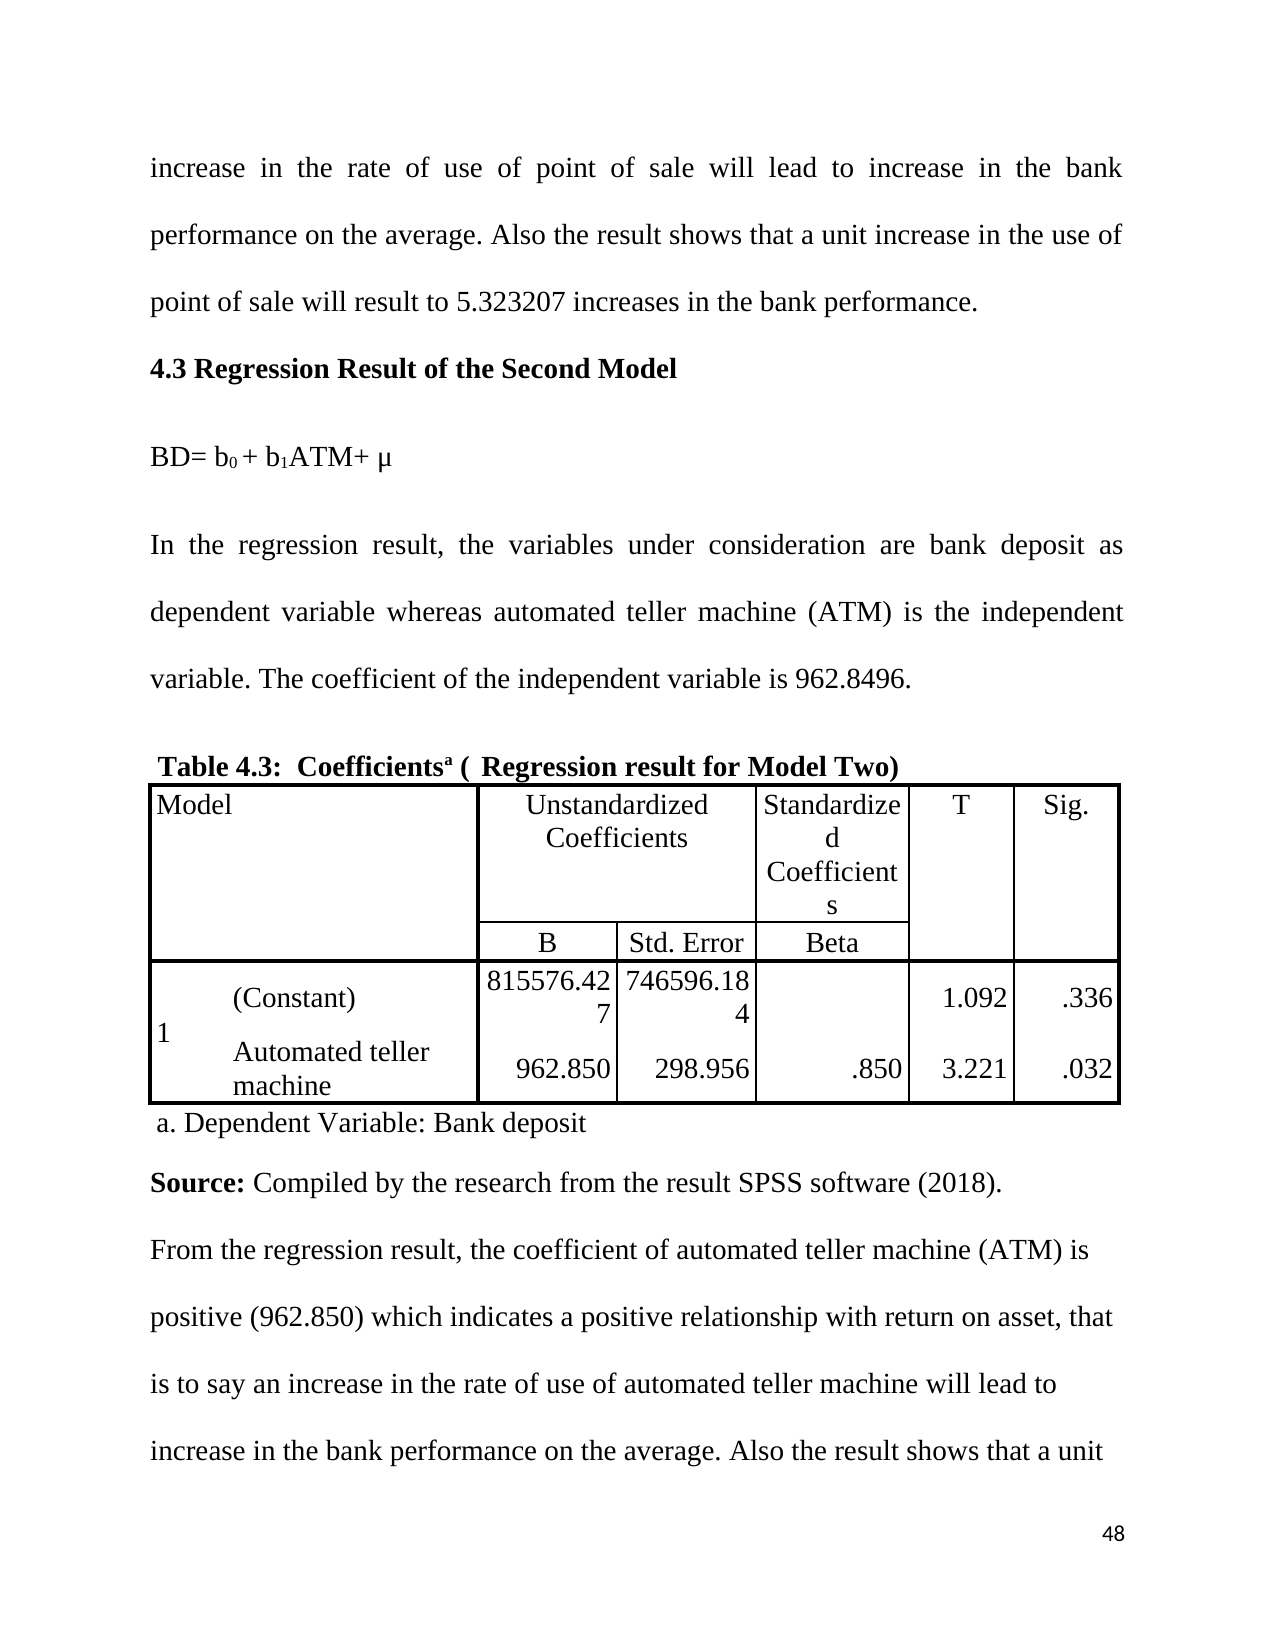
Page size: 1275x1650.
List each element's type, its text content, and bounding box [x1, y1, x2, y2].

table_cell B [480, 923, 616, 959]
table_cell 746596.184 [618, 963, 755, 1030]
table_cell 1 [152, 963, 226, 1101]
table_cell .850 [757, 1030, 908, 1101]
table_cell T [910, 787, 1013, 959]
table_cell 298.956 [618, 1030, 755, 1101]
table_cell Beta [757, 923, 908, 959]
table_cell a. Dependent Variable: Bank deposit [150, 1105, 1119, 1165]
table_cell .032 [1015, 1030, 1117, 1101]
text Source: Compiled by the research from the result SPSS software (2018). [150, 1165, 1125, 1199]
table_cell [757, 963, 908, 1030]
table_cell Standardized Coefficients [757, 787, 908, 921]
table_cell (Constant) [226, 963, 476, 1030]
table_cell Unstandardized Coefficients [480, 787, 755, 921]
table_cell Std. Error [618, 923, 755, 959]
table_cell Sig. [1015, 787, 1117, 959]
table_cell 1.092 [910, 963, 1013, 1030]
table_cell 962.850 [480, 1030, 616, 1101]
table_cell Model [152, 787, 476, 959]
text In the regression result, the variables under consideration are bank deposit as dependent variable whereas automated teller machine (ATM) is the independent variable. The coefficient of the independent variable is 962.8496. [150, 527, 1125, 695]
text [150, 150, 1124, 318]
table_cell .336 [1015, 963, 1117, 1030]
table_header Table 4.3: Coefficientsa ( Regression result for Model Two) [150, 749, 1119, 783]
table_cell 3.221 [910, 1030, 1013, 1101]
text BD= b0 + b1ATM+ μ [150, 439, 1125, 473]
table_cell Automated teller machine [226, 1030, 476, 1101]
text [150, 1232, 1125, 1467]
table_cell 815576.427 [480, 963, 616, 1030]
text 4.3 Regression Result of the Second Model [150, 351, 1125, 385]
